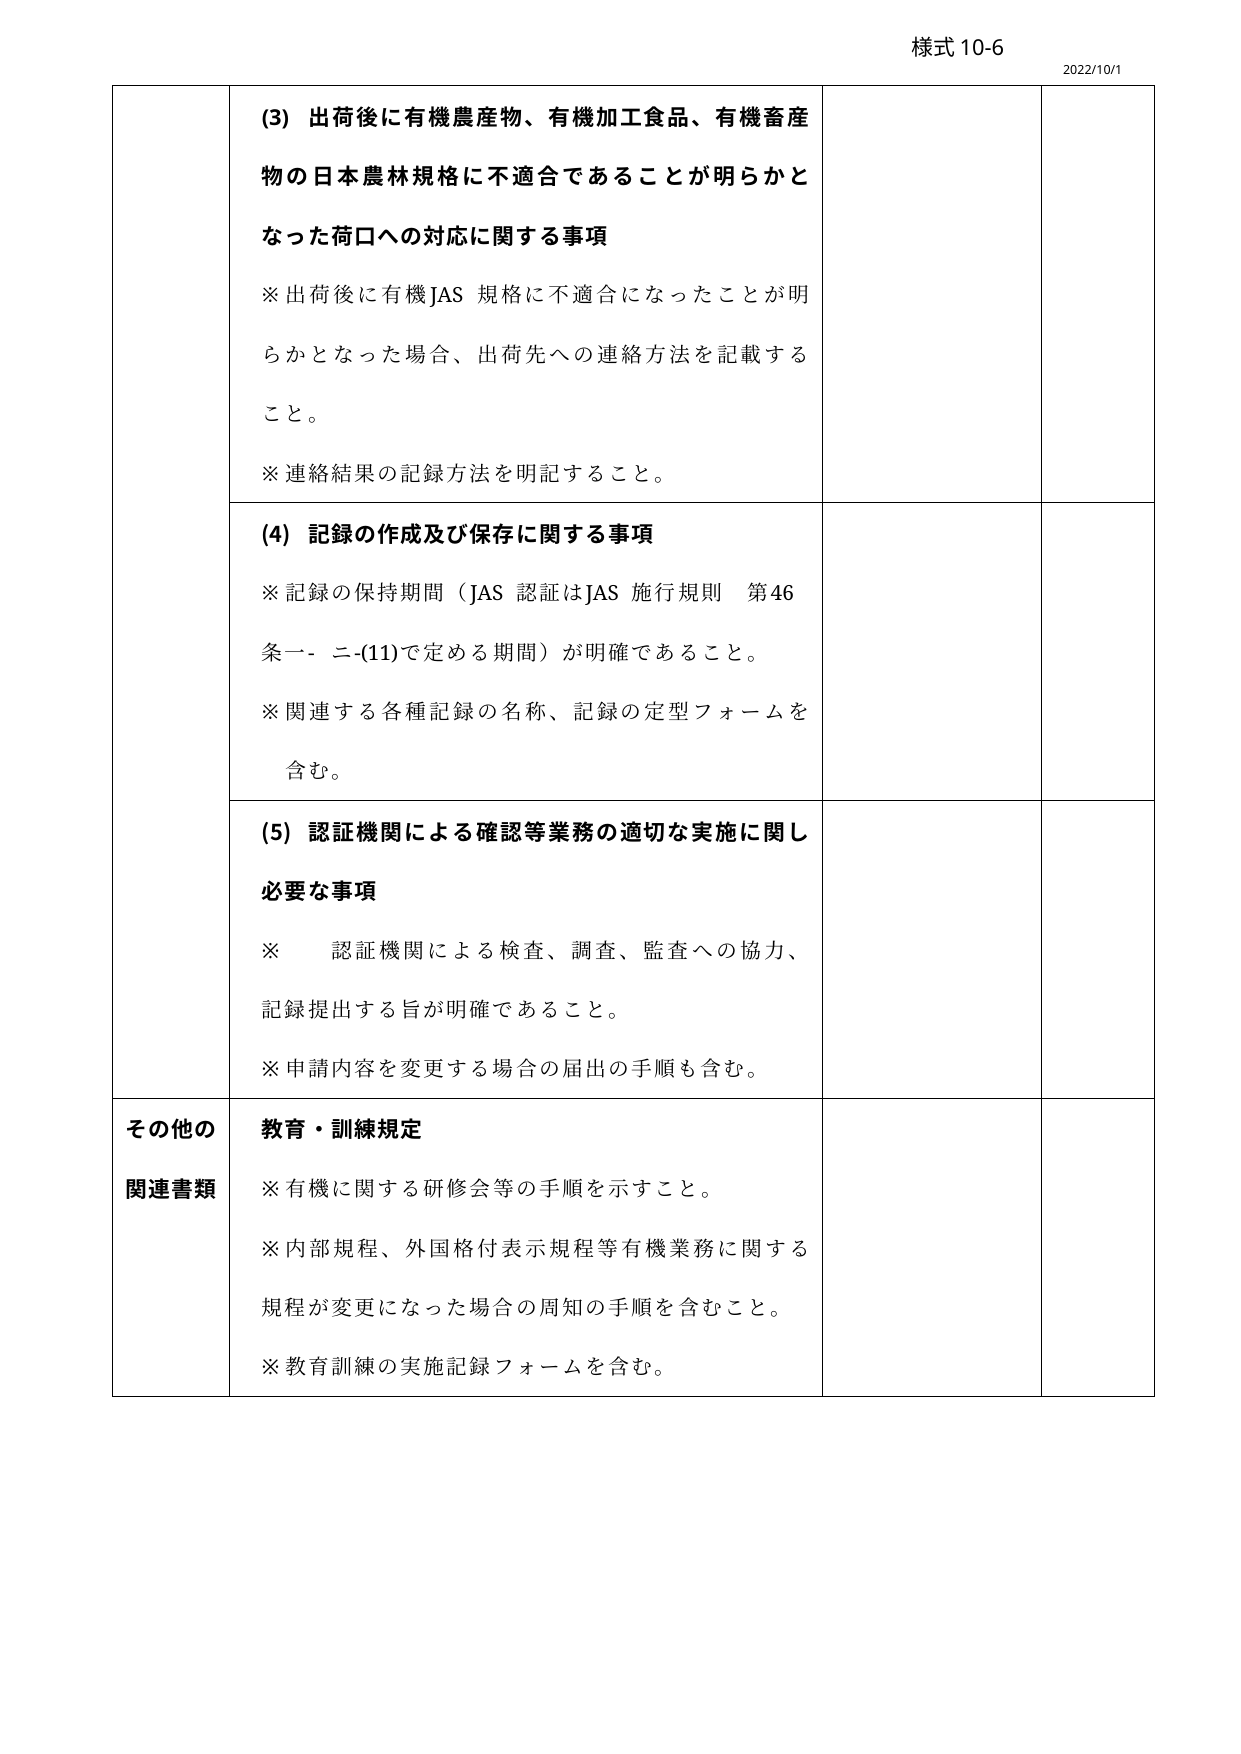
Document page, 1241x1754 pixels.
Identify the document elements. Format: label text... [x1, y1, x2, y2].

table_cell (4)記録の作成及び保存に関する事項 ※記録の保持期間（JAS認証はJAS施行規則 第46条一-ニ-(11)で定める期間）が明確であること。 ※関連する各種記録の名称、記録の定型フォームを含む。 [230, 503, 822, 800]
table_cell [823, 86, 1041, 502]
table_cell その他の関連書類 [113, 1099, 229, 1396]
table_cell [1042, 86, 1154, 502]
table_cell [1042, 1099, 1154, 1396]
table_cell (3)出荷後に有機農産物、有機加工食品、有機畜産物の日本農林規格に不適合であることが明らかとなった荷口への対応に関する事項 ※出荷後に有機JAS規格に不適合になったことが明らかとなった場合、出荷先への連絡方法を記載すること。 ※連絡結果の記録方法を明記すること。 [230, 86, 822, 502]
table_cell [1042, 503, 1154, 800]
table_cell [823, 1099, 1041, 1396]
table_cell [1042, 801, 1154, 1098]
table_cell [823, 801, 1041, 1098]
table_cell 教育・訓練規定 ※有機に関する研修会等の手順を示すこと。 ※内部規程、外国格付表示規程等有機業務に関する規程が変更になった場合の周知の手順を含むこと。 ※教育訓練の実施記録フォームを含む。 [230, 1099, 822, 1396]
table_cell [823, 503, 1041, 800]
table_cell (5)認証機関による確認等業務の適切な実施に関し必要な事項 認証機関による検査、調査、監査への協力、記録提出する旨が明確であること。 ※申請内容を変更する場合の届出の手順も含む。 [230, 801, 822, 1098]
